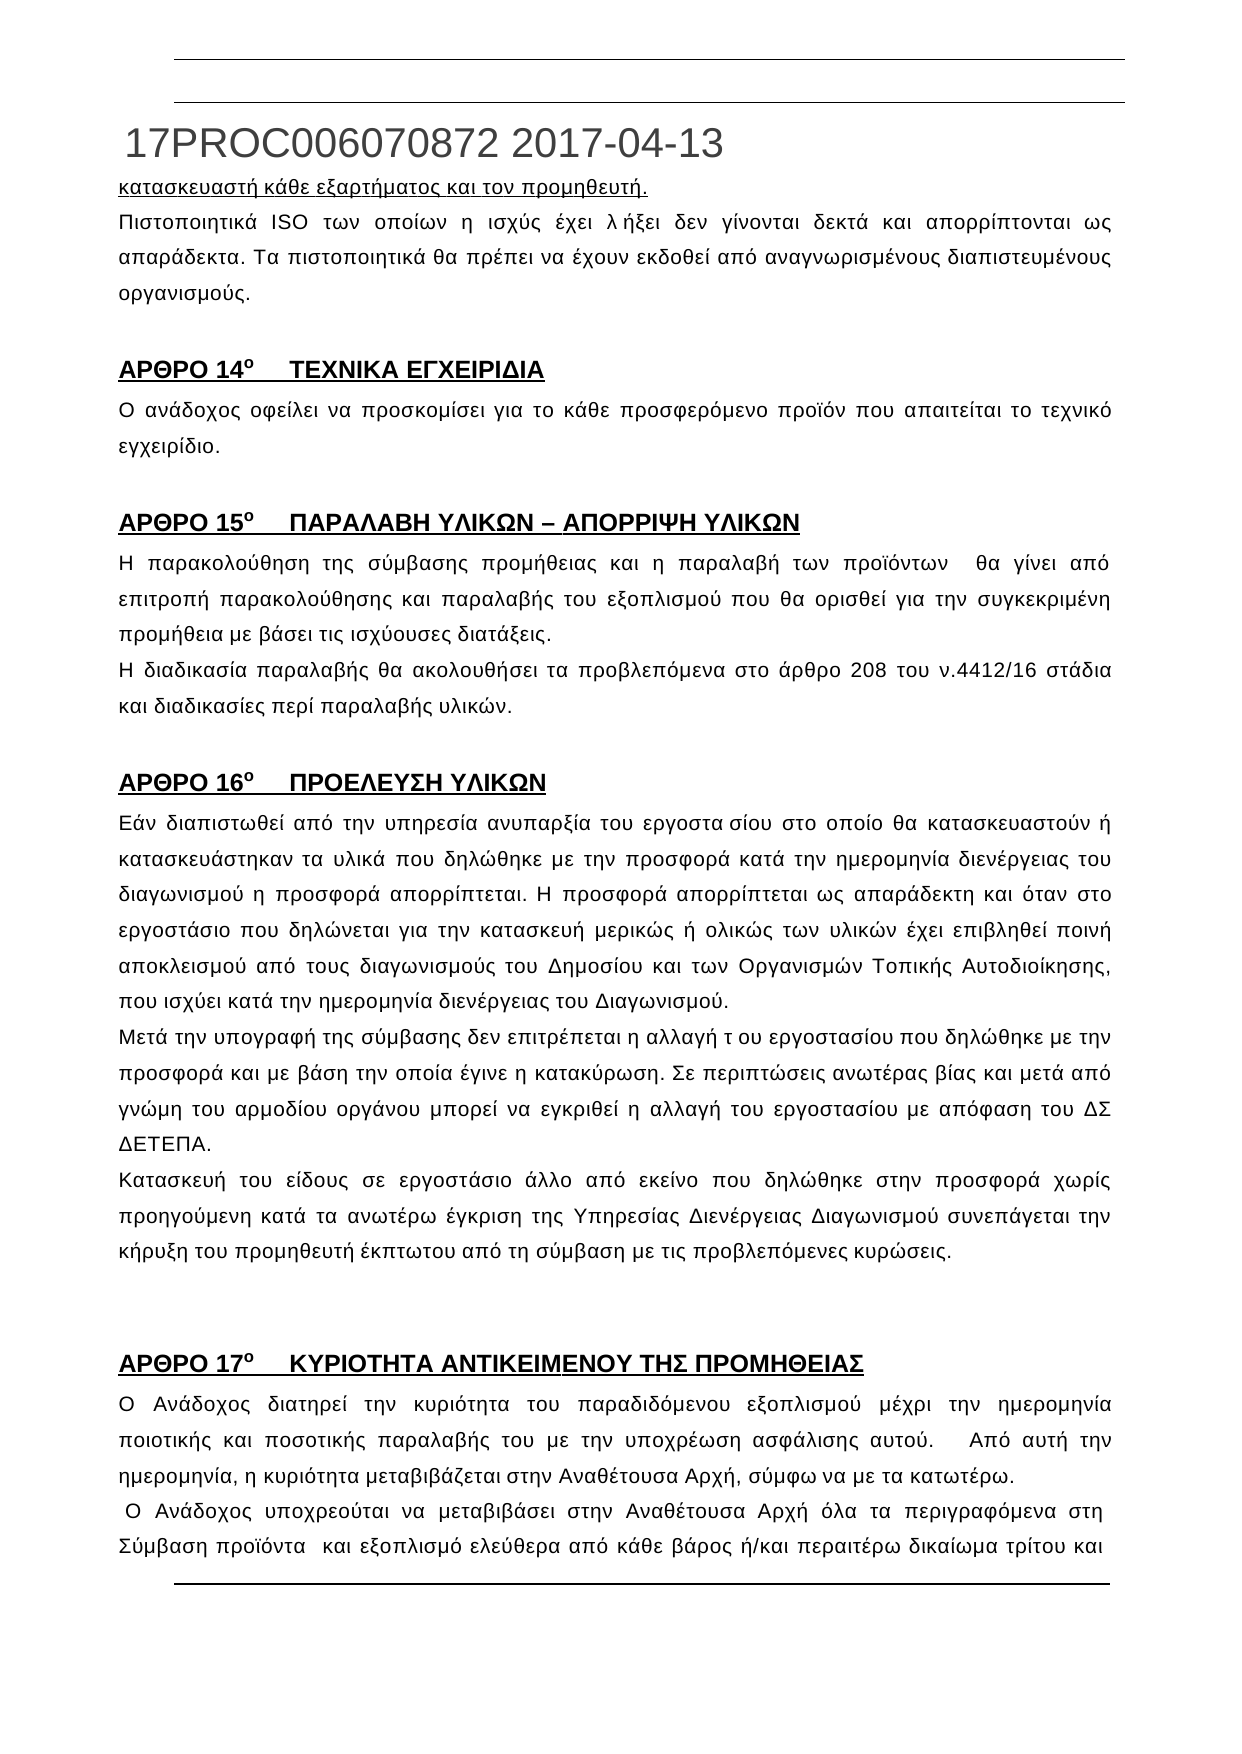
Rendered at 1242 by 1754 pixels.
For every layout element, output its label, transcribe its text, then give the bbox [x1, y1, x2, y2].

text Κατασκευή του είδους σε εργοστάσιο άλλο από εκείνο που δηλώθηκε στην προσφορά χωρίς προηγούμενη κατά τα ανωτέρω έγκριση της Υπηρεσίας Διενέργειας Διαγωνισμού συνεπάγεται την κήρυξη του προμηθευτή έκπτωτου από τη σύμβαση με τις προβλεπόμενες κυρώσεις. [118, 1168, 1111, 1263]
text Ο Ανάδοχος υποχρεούται να μεταβιβάσει στην Αναθέτουσα Αρχή όλα τα περιγραφόμενα στη [125, 1499, 1110, 1523]
text Πιστοποιητικά ISO των οποίων η ισχύς έχει λ ήξει δεν γίνονται δεκτά και απορρίπτονται ως απαράδεκτα. Τα πιστοποιητικά θα πρέπει να έχουν εκδοθεί από αναγνωρισμένους διαπιστευμένους οργανισμούς. [118, 209, 1111, 305]
text 17PROC006070872 2017-04-13 [124, 118, 732, 166]
text ΑΡΘΡΟ 16ο ΠΡΟΕΛΕΥΣΗ ΥΛΙΚΩΝ [118, 766, 551, 796]
text Η παρακολούθηση της σύμβασης προμήθειας και η παραλαβή των προϊόντων θα γίνει από επιτροπή παρακολούθησης και παραλαβής του εξοπλισμού που θα ορισθεί για την συγκεκριμένη προμήθεια με βάσει τις ισχύουσες διατάξεις. [118, 551, 1110, 646]
text Εάν διαπιστωθεί από την υπηρεσία ανυπαρξία του εργοστα σίου στο οποίο θα κατασκευαστούν ή κατασκευάστηκαν τα υλικά που δηλώθηκε με την προσφορά κατά την ημερομηνία διενέργειας του διαγωνισμού η προσφορά απορρίπτεται. Η προσφορά απορρίπτεται ως απαράδεκτη και όταν στο εργοστάσιο που δηλώνεται για την κατασκευή μερικώς ή ολικώς των υλικών έχει επιβληθεί ποινή αποκλεισμού από τους διαγωνισμούς του Δημοσίου και των Οργανισμών Τοπικής Αυτοδιοίκησης, που ισχύει κατά την ημερομηνία διενέργειας του Διαγωνισμού. [118, 811, 1112, 1013]
text ΑΡΘΡΟ 15ο ΠΑΡΑΛΑΒΗ ΥΛΙΚΩΝ – ΑΠΟΡΡΙΨΗ ΥΛΙΚΩΝ [118, 506, 800, 533]
text κατασκευαστή κάθε εξαρτήματος και τον προμηθευτή. [118, 175, 653, 199]
text Μετά την υπογραφή της σύμβασης δεν επιτρέπεται η αλλαγή τ ου εργοστασίου που δηλώθηκε με την προσφορά και με βάση την οποία έγινε η κατακύρωση. Σε περιπτώσεις ανωτέρας βίας και μετά από γνώμη του αρμοδίου οργάνου μπορεί να εγκριθεί η αλλαγή του εργοστασίου με απόφαση του ΔΣ ΔΕΤΕΠΑ. [118, 1025, 1111, 1156]
text ΑΡΘΡΟ 17ο ΚΥΡΙΟΤΗΤΑ ΑΝΤΙΚΕΙΜΕΝΟΥ ΤΗΣ ΠΡΟΜΗΘΕΙΑΣ [118, 1347, 865, 1377]
text Σύμβαση προϊόντα και εξοπλισμό ελεύθερα από κάθε βάρος ή/και περαιτέρω δικαίωμα τρίτου και [118, 1534, 1110, 1558]
text Η διαδικασία παραλαβής θα ακολουθήσει τα προβλεπόμενα στο άρθρο 208 του ν.4412/16 στάδια και διαδικασίες περί παραλαβής υλικών. [118, 658, 1112, 718]
text ΑΡΘΡΟ 14ο ΤΕΧΝΙΚΑ ΕΓΧΕΙΡΙΔΙΑ [118, 353, 548, 383]
text Ο Ανάδοχος διατηρεί την κυριότητα του παραδιδόμενου εξοπλισμού μέχρι την ημερομηνία ποιοτικής και ποσοτικής παραλαβής του με την υποχρέωση ασφάλισης αυτού. Από αυτή την ημερομηνία, η κυριότητα μεταβιβάζεται στην Αναθέτουσα Αρχή, σύμφω να με τα κατωτέρω. [118, 1392, 1111, 1487]
text Ο ανάδοχος οφείλει να προσκομίσει για το κάθε προσφερόμενο προϊόν που απαιτείται το τεχνικό εγχειρίδιο. [118, 398, 1112, 458]
